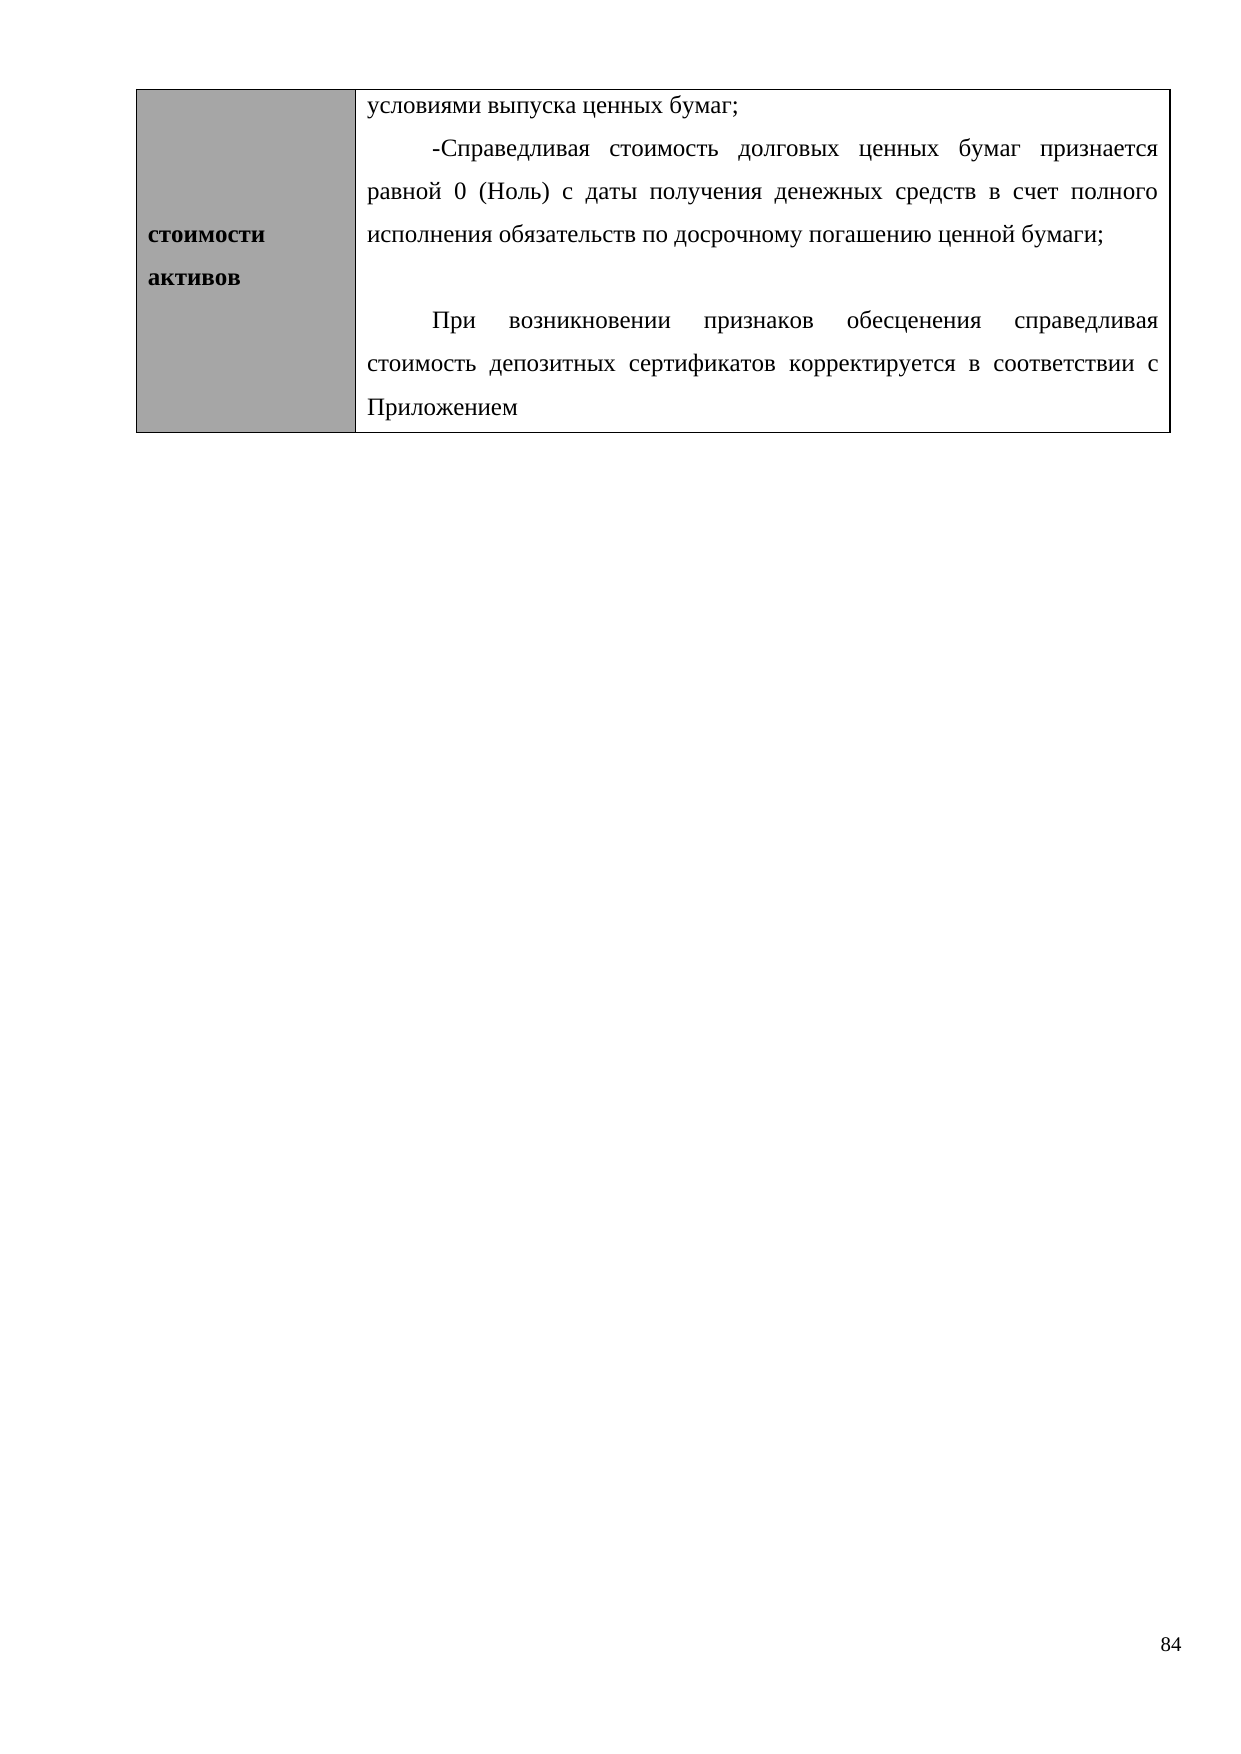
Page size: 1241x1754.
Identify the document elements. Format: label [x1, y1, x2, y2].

table_cell [137, 90, 355, 432]
table_cell [356, 90, 1169, 432]
